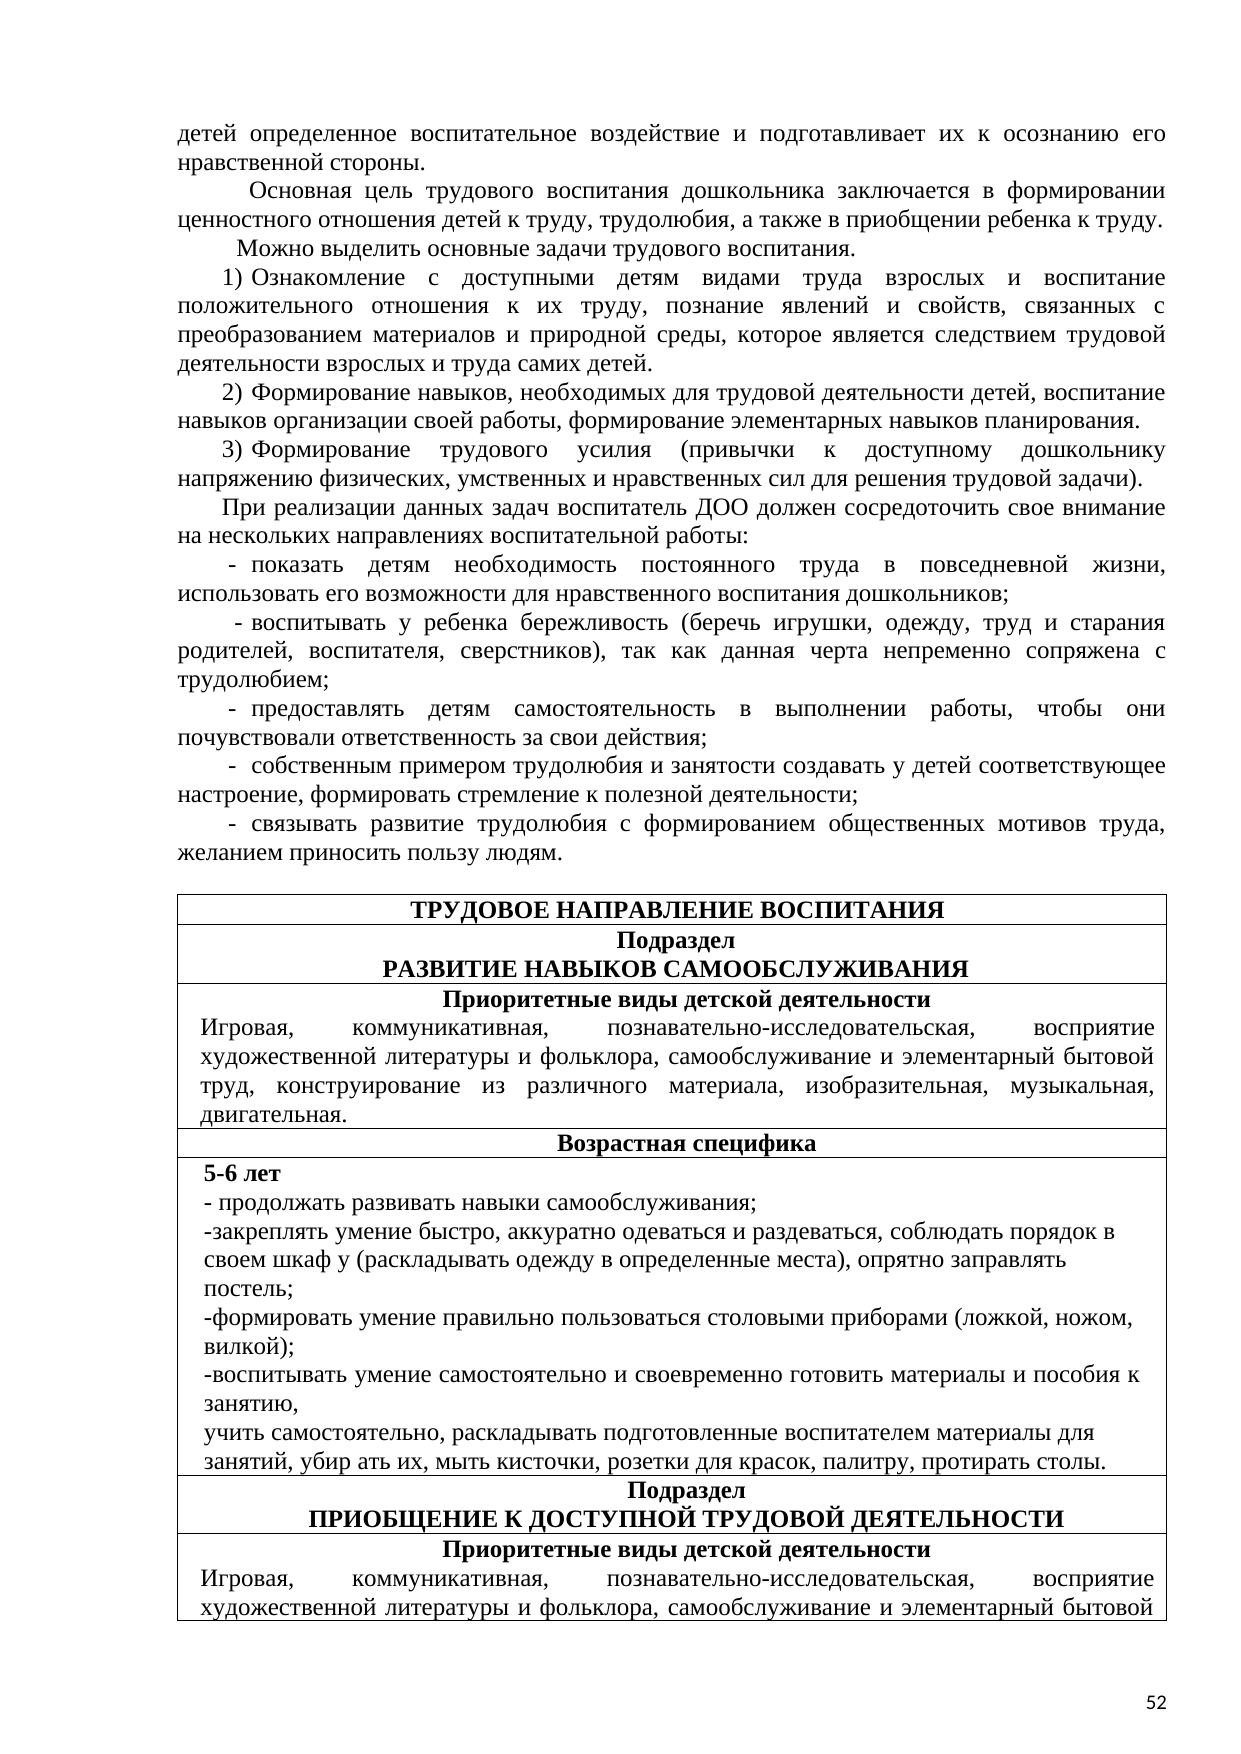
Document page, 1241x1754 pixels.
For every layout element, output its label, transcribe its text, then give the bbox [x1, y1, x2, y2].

text При реализации данных задач воспитатель ДОО должен сосредоточить свое внимание на нескольких направлениях воспитательной работы: [177, 492, 1167, 549]
table_cell Подраздел РАЗВИТИЕ НАВЫКОВ САМООБСЛУЖИВАНИЯ [178, 925, 1166, 983]
table_cell 5-6 лет - продолжать развивать навыки самообслуживания; -закреплять умение быстро, аккуратно одеваться и раздеваться, соблюдать порядок в своем шкаф у (раскладывать одежду в определенные места), опрятно заправлять постель; -формировать умение правильно пользоваться столовыми приборами (ложкой, ножом, вилкой); -воспитывать умение самостоятельно и своевременно готовить материалы и пособия к занятию, учить самостоятельно, раскладывать подготовленные воспитателем материалы для занятий, убир ать их, мыть кисточки, розетки для красок, палитру, протирать столы. [178, 1158, 1166, 1474]
text - собственным примером трудолюбия и занятости создавать у детей соответствующее настроение, формировать стремление к полезной деятельности; [177, 751, 1167, 808]
text - показать детям необходимость постоянного труда в повседневной жизни, использовать его возможности для нравственного воспитания дошкольников; [177, 549, 1167, 607]
text 1) Ознакомление с доступными детям видами труда взрослых и воспитание положительного отношения к их труду, познание явлений и свойств, связанных с преобразованием материалов и природной среды, которое является следствием трудовой деятельности взрослых и труда самих детей. [177, 262, 1167, 377]
table_header ТРУДОВОЕ НАПРАВЛЕНИЕ ВОСПИТАНИЯ [178, 895, 1166, 924]
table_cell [178, 1534, 1166, 1620]
table_cell Возрастная специфика [178, 1129, 1166, 1157]
table_cell Приоритетные виды детской деятельности Игровая, коммуникативная, познавательно-исследовательская, восприятие художественной литературы и фольклора, самообслуживание и элементарный бытовой труд, конструирование из различного материала, изобразительная, музыкальная, двигательная. [178, 984, 1166, 1127]
text Можно выделить основные задачи трудового воспитания. [177, 233, 1167, 262]
text 2) Формирование навыков, необходимых для трудовой деятельности детей, воспитание навыков организации своей работы, формирование элементарных навыков планирования. [177, 377, 1167, 434]
text - воспитывать у ребенка бережливость (беречь игрушки, одежду, труд и старания родителей, воспитателя, сверстников), так как данная черта непременно сопряжена с трудолюбием; [177, 607, 1167, 693]
table_cell Подраздел ПРИОБЩЕНИЕ К ДОСТУПНОЙ ТРУДОВОЙ ДЕЯТЕЛЬНОСТИ [178, 1476, 1166, 1533]
text - предоставлять детям самостоятельность в выполнении работы, чтобы они почувствовали ответственность за свои действия; [177, 693, 1167, 751]
text Основная цель трудового воспитания дошкольника заключается в формировании ценностного отношения детей к труду, трудолюбия, а также в приобщении ребенка к труду. [177, 176, 1167, 233]
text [177, 118, 1167, 176]
text 3) Формирование трудового усилия (привычки к доступному дошкольнику напряжению физических, умственных и нравственных сил для решения трудовой задачи). [177, 434, 1167, 492]
text - связывать развитие трудолюбия с формированием общественных мотивов труда, желанием приносить пользу людям. [177, 808, 1167, 866]
